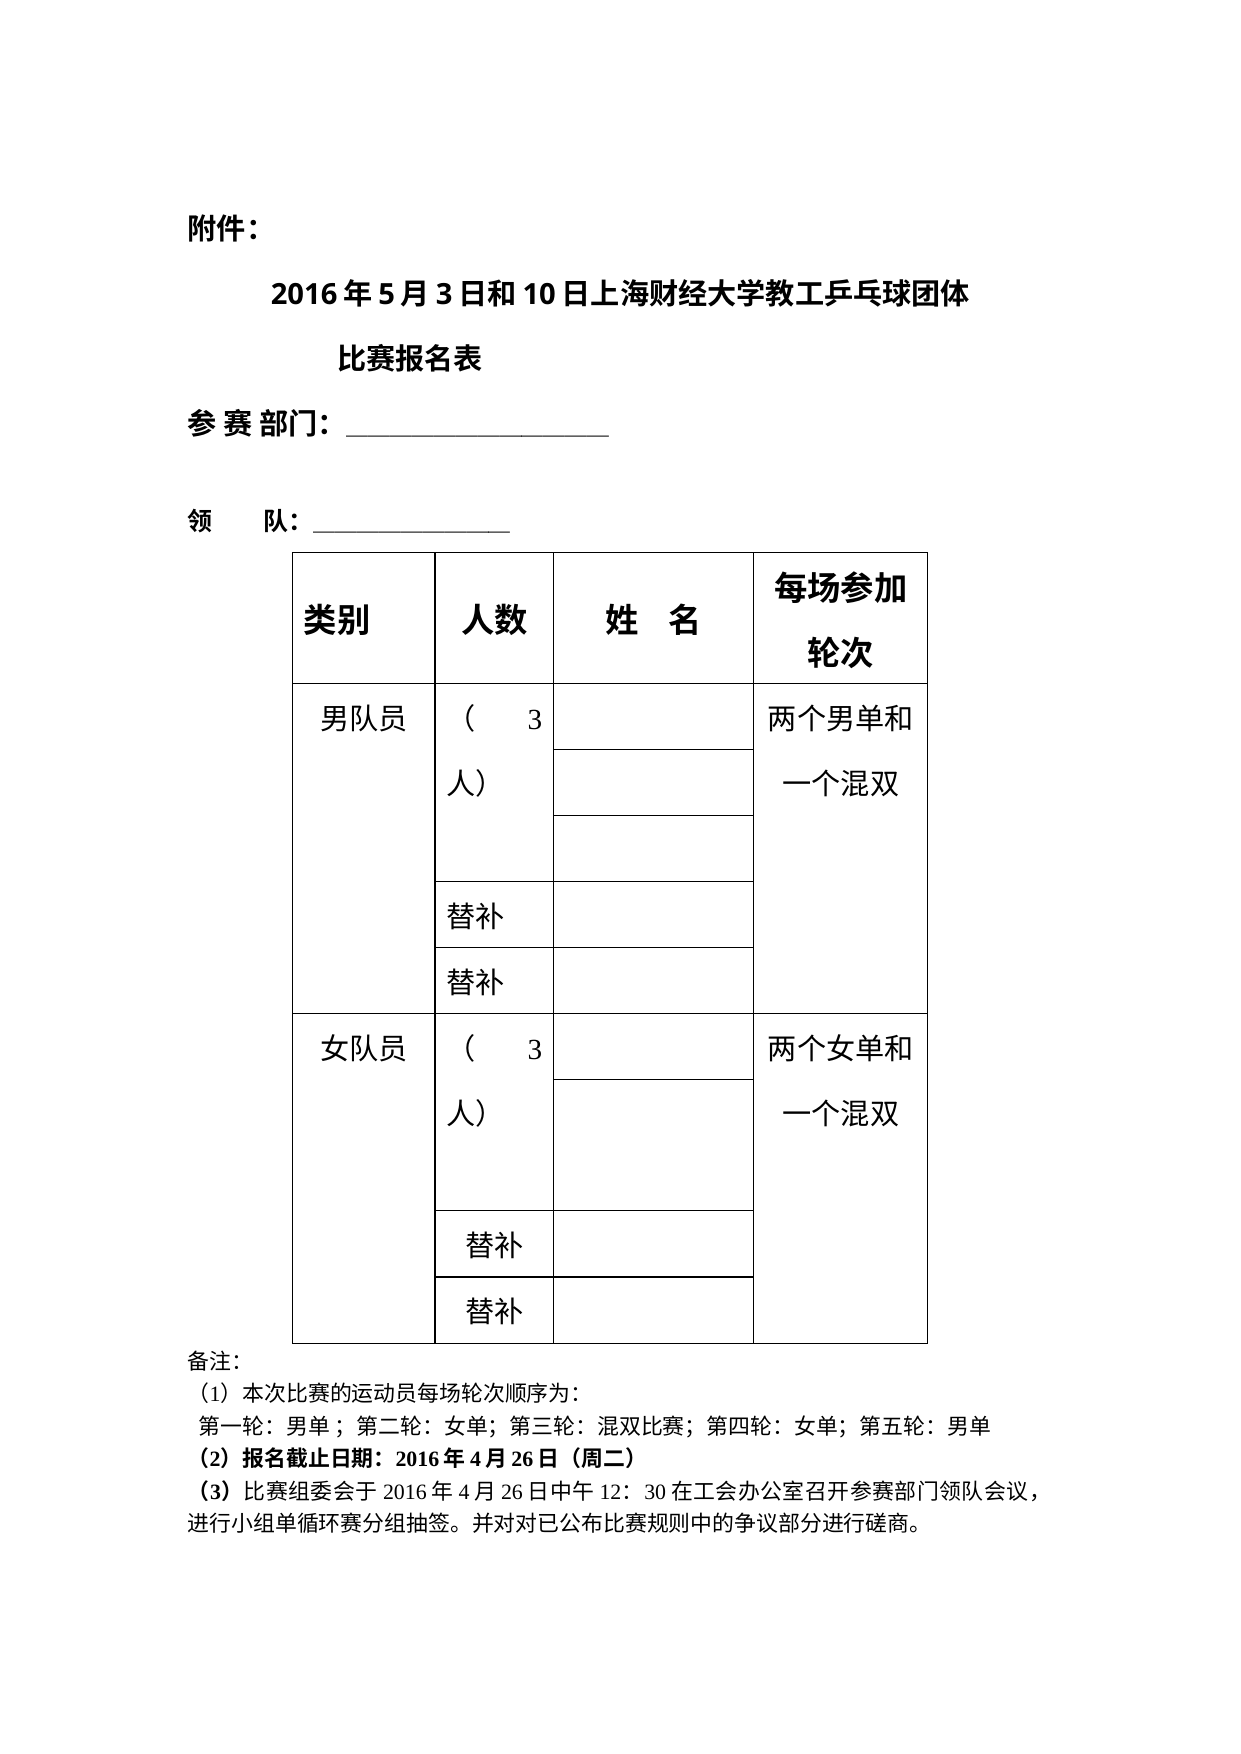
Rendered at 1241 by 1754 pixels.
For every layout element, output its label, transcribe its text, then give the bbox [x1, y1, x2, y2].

text 领 队：＿＿＿＿＿＿＿＿＿ [187, 487, 1053, 552]
text 比赛报名表 [187, 324, 1053, 389]
table_cell [554, 750, 753, 815]
table_header 每场参加轮次 [754, 553, 927, 683]
text （2）报名截止日期：（周二） [187, 1441, 1053, 1473]
text 参 赛 部门：＿＿＿＿＿＿＿＿＿＿＿＿ [187, 389, 1053, 454]
table_cell 男队员 [293, 684, 434, 1013]
table_header 人数 [436, 553, 553, 683]
table_cell 替补 [436, 1211, 553, 1276]
text 备注： [187, 1343, 1053, 1376]
table_cell [554, 1211, 753, 1276]
table_cell [554, 948, 753, 1013]
table_cell 两个女单和一个混双 [754, 1014, 927, 1342]
table_cell [554, 882, 753, 947]
table_cell [554, 684, 753, 749]
text 和10日上海财经大学教工乒乓球团体 [187, 259, 1053, 324]
text 第一轮：男单 ；第二轮：女单；第三轮：混双比赛；第四轮：女单；第五轮：男单 [187, 1408, 1053, 1441]
table_header 类别 [293, 553, 434, 683]
text （3）比赛组委会于12：30在工会办公室召开参赛部门领队会议，进行小组单循环赛分组抽签。并对对已公布比赛规则中的争议部分进行磋商。 [187, 1473, 1053, 1538]
table_cell 替补 [436, 948, 553, 1013]
table_cell [554, 1014, 753, 1079]
table_cell [554, 1278, 753, 1342]
table_cell 女队员 [293, 1014, 434, 1342]
text 附件： [187, 194, 1053, 259]
table_cell 替补 [436, 882, 553, 947]
table_cell 两个男单和一个混双 [754, 684, 927, 1013]
table_header 姓 名 [554, 553, 753, 683]
text （1）本次比赛的运动员每场轮次顺序为： [187, 1376, 1053, 1408]
table_cell （3人） [436, 684, 553, 881]
table_cell 替补 [436, 1278, 553, 1342]
table_cell [554, 816, 753, 881]
table_cell （3人） [436, 1014, 553, 1210]
table_cell [554, 1080, 753, 1210]
